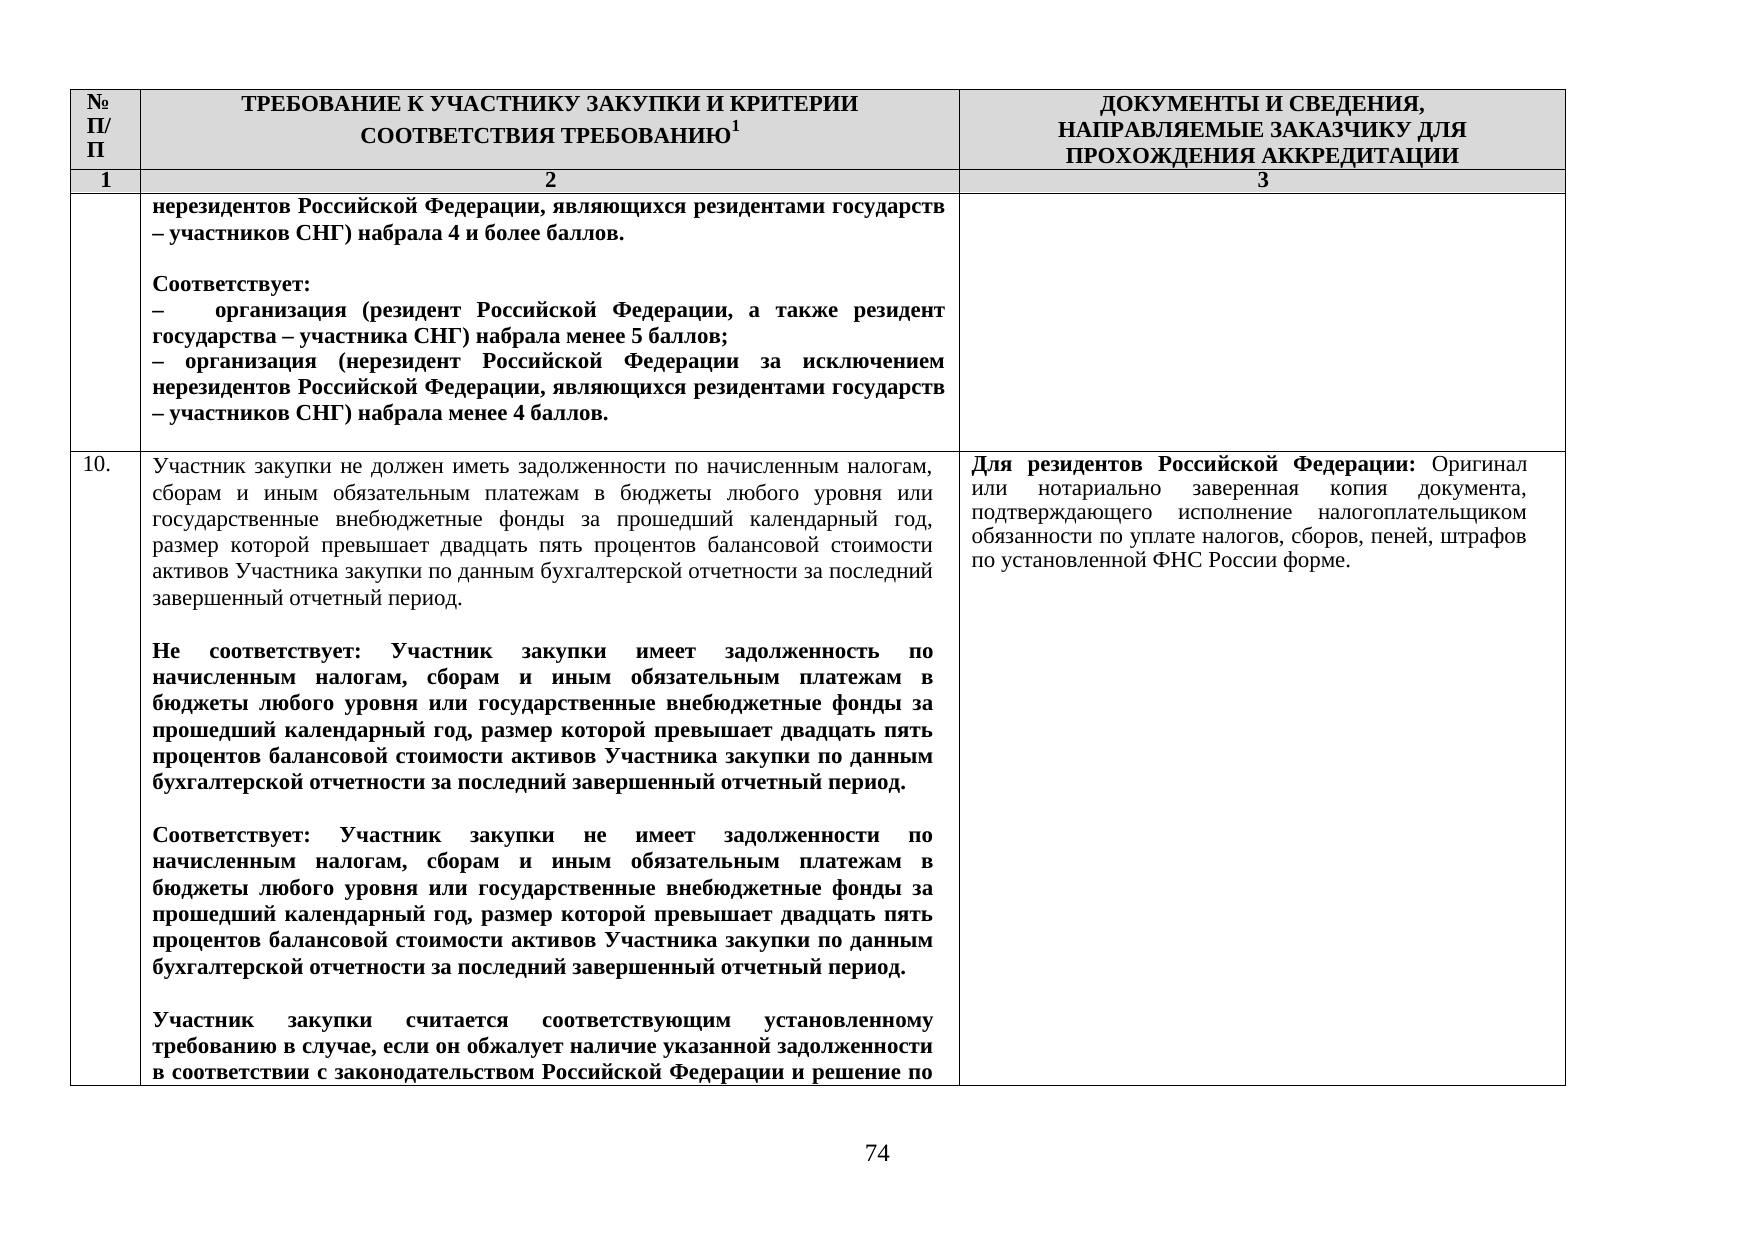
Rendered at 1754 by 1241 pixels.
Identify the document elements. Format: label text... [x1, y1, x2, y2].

table_cell 3 [960, 170, 1565, 192]
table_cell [141, 194, 959, 451]
table_header ДОКУМЕНТЫ И СВЕДЕНИЯ, НАПРАВЛЯЕМЫЕ ЗАКАЗЧИКУ ДЛЯ ПРОХОЖДЕНИЯ АККРЕДИТАЦИИ [960, 90, 1565, 169]
table_cell 10. [71, 452, 140, 1085]
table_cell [960, 452, 1565, 1085]
table_cell 2 [141, 170, 959, 192]
table_cell 1 [71, 170, 140, 192]
table_header ТРЕБОВАНИЕ К УЧАСТНИКУ ЗАКУПКИ И КРИТЕРИИ СООТВЕТСТВИЯ ТРЕБОВАНИЮ1 [141, 90, 959, 169]
table_header № П/П [71, 90, 140, 169]
